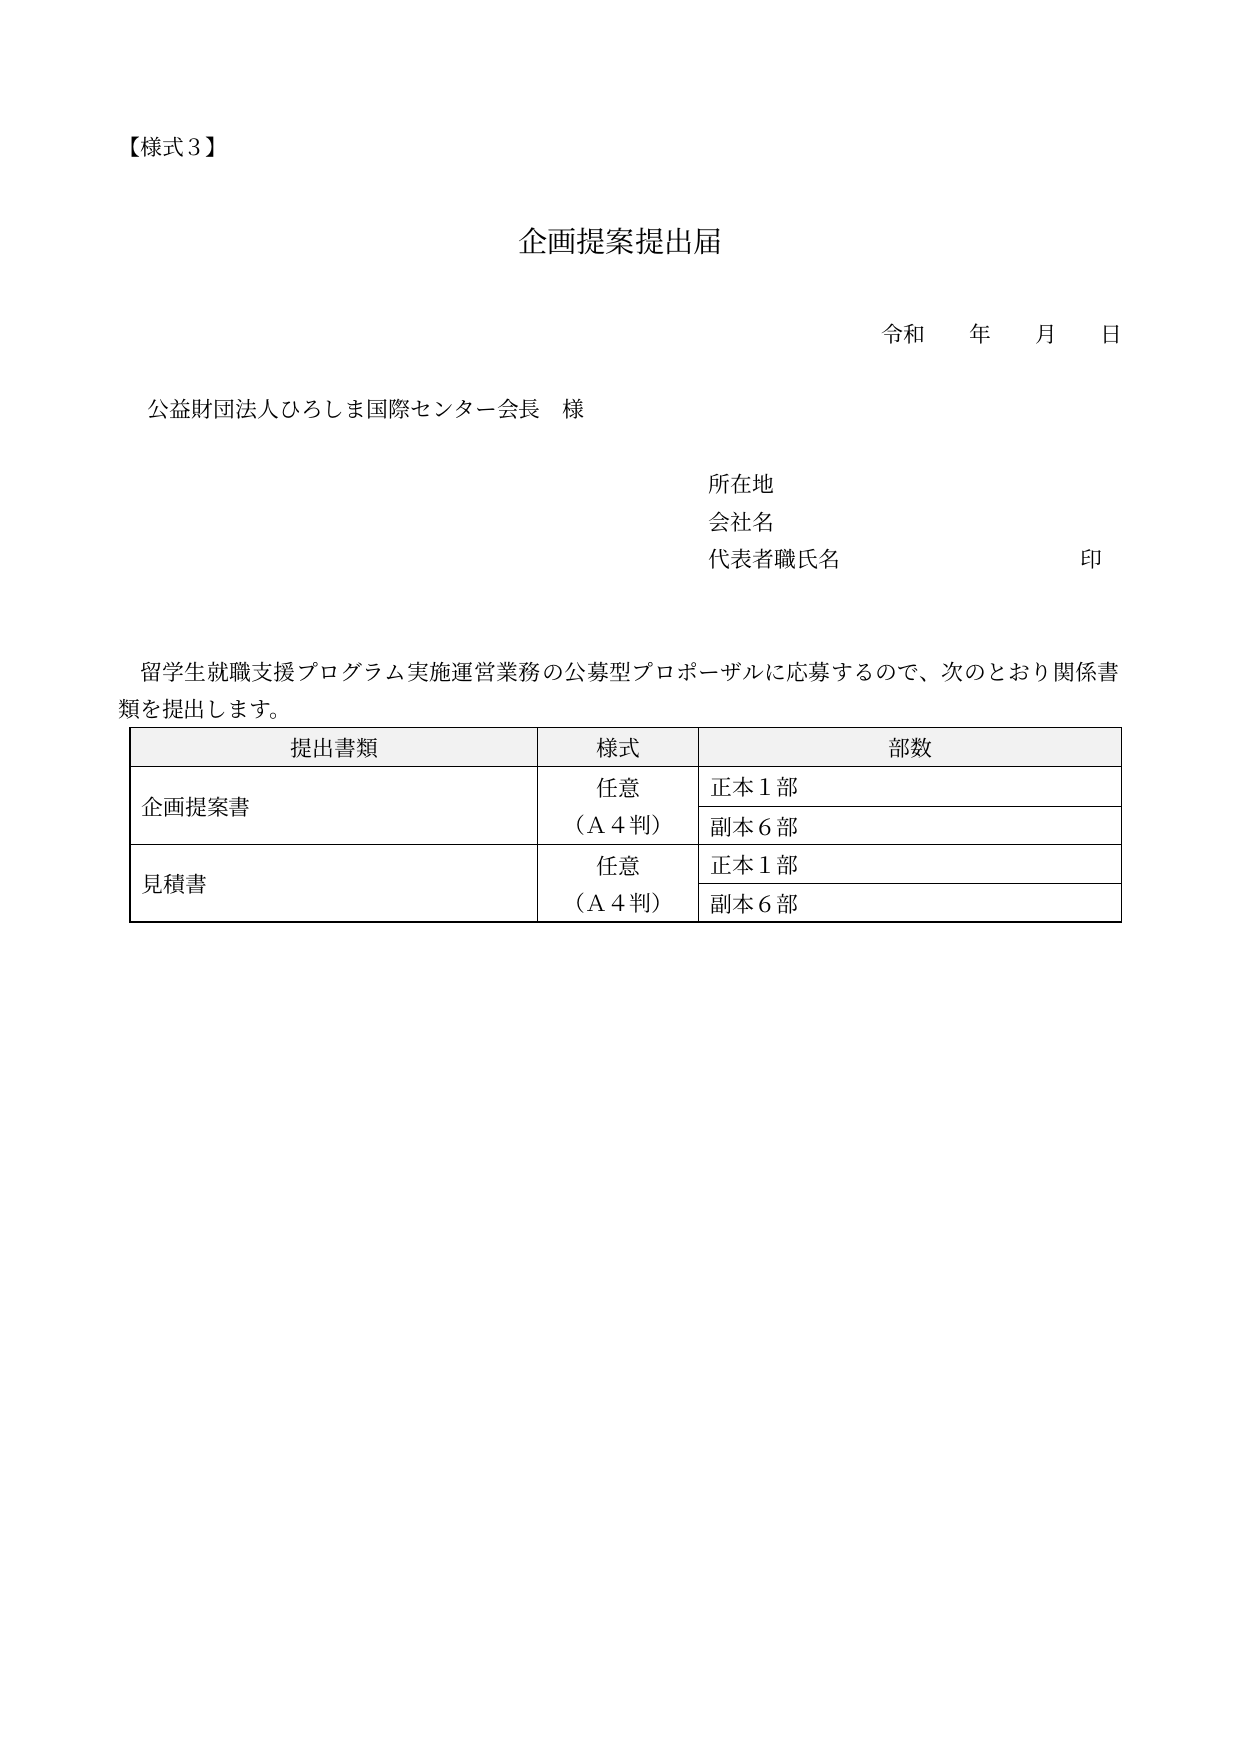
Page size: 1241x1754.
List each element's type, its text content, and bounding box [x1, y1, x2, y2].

text 所在地 [709, 464, 1122, 502]
table_cell 任意 （Ａ４判） [538, 767, 698, 844]
table_cell 企画提案書 [131, 767, 537, 844]
table_cell 副本６部 [699, 884, 1121, 921]
table_cell 副本６部 [699, 807, 1121, 844]
text 企画提案提出届 [118, 202, 1122, 277]
text 公益財団法人ひろしま国際センター会長 様 [148, 389, 1122, 427]
table_cell 正本１部 [699, 845, 1121, 883]
table_cell 正本１部 [699, 767, 1121, 806]
table_cell 任意 （Ａ４判） [538, 845, 698, 921]
text 留学生就職支援プログラム実施運営業務の公募型プロポーザルに応募するので、次のとおり関係書類を提出します。 [118, 652, 1122, 727]
text 会社名 [709, 502, 1122, 539]
table_header 様式 [538, 728, 698, 766]
table_header 提出書類 [131, 728, 537, 766]
table_cell 見積書 [131, 845, 537, 921]
table_header 部数 [699, 728, 1121, 766]
text 【様式３】 [118, 127, 1122, 164]
text 代表者職氏名 印 [709, 539, 1122, 577]
text 令和 年 月 日 [738, 314, 1122, 352]
